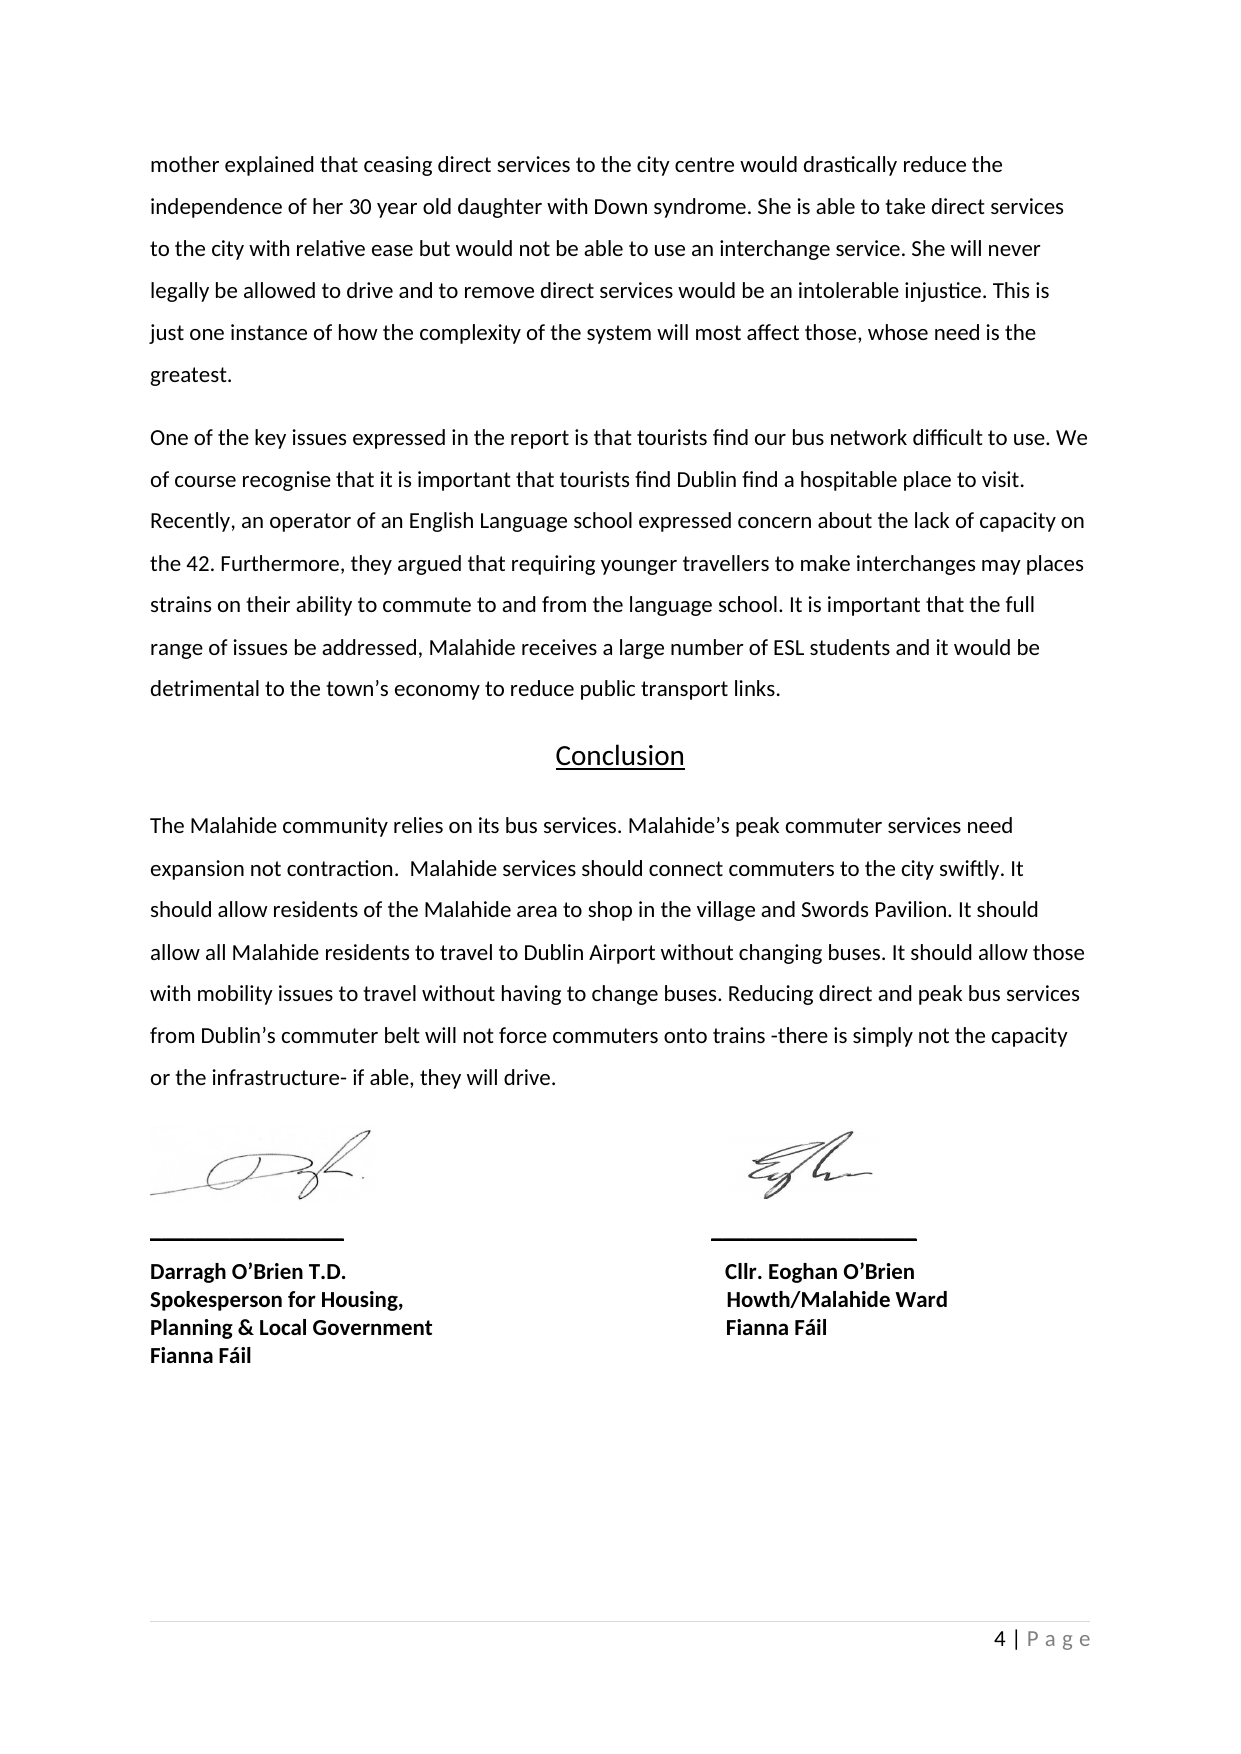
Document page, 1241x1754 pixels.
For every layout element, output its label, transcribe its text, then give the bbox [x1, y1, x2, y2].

picture [721, 1126, 886, 1202]
text One of the key issues expressed in the report is that tourists find our bus network difficult to use. We of course recognise that it is important that tourists find Dublin find a hospitable place to visit. Recently, an operator of an English Language school expressed concern about the lack of capacity on the 42. Furthermore, they argued that requiring younger travellers to make interchanges may places strains on their ability to commute to and from the language school. It is important that the full range of issues be addressed, Malahide receives a large number of ESL students and it would be detrimental to the town’s economy to reduce public transport links. [150, 423, 1090, 703]
text Darragh O’Brien T.D. Cllr. Eoghan O’Brien [150, 1257, 1090, 1285]
text Spokesperson for Housing, Howth/Malahide Ward [150, 1285, 1090, 1313]
text The Malahide community relies on its bus services. Malahide’s peak commuter services need expansion not contraction. Malahide services should connect commuters to the city swiftly. It should allow residents of the Malahide area to shop in the village and Swords Pavilion. It should allow all Malahide residents to travel to Dublin Airport without changing buses. It should allow those with mobility issues to travel without having to change buses. Reducing direct and peak bus services from Dublin’s commuter belt will not force commuters onto trains -there is simply not the capacity or the infrastructure- if able, they will drive. [150, 812, 1090, 1092]
picture [150, 1126, 375, 1202]
text Conclusion [150, 737, 1090, 773]
text Planning & Local Government Fianna Fáil Fianna Fáil [150, 1313, 1090, 1369]
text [150, 150, 1090, 388]
text _________________ __________________ [150, 1215, 1090, 1243]
